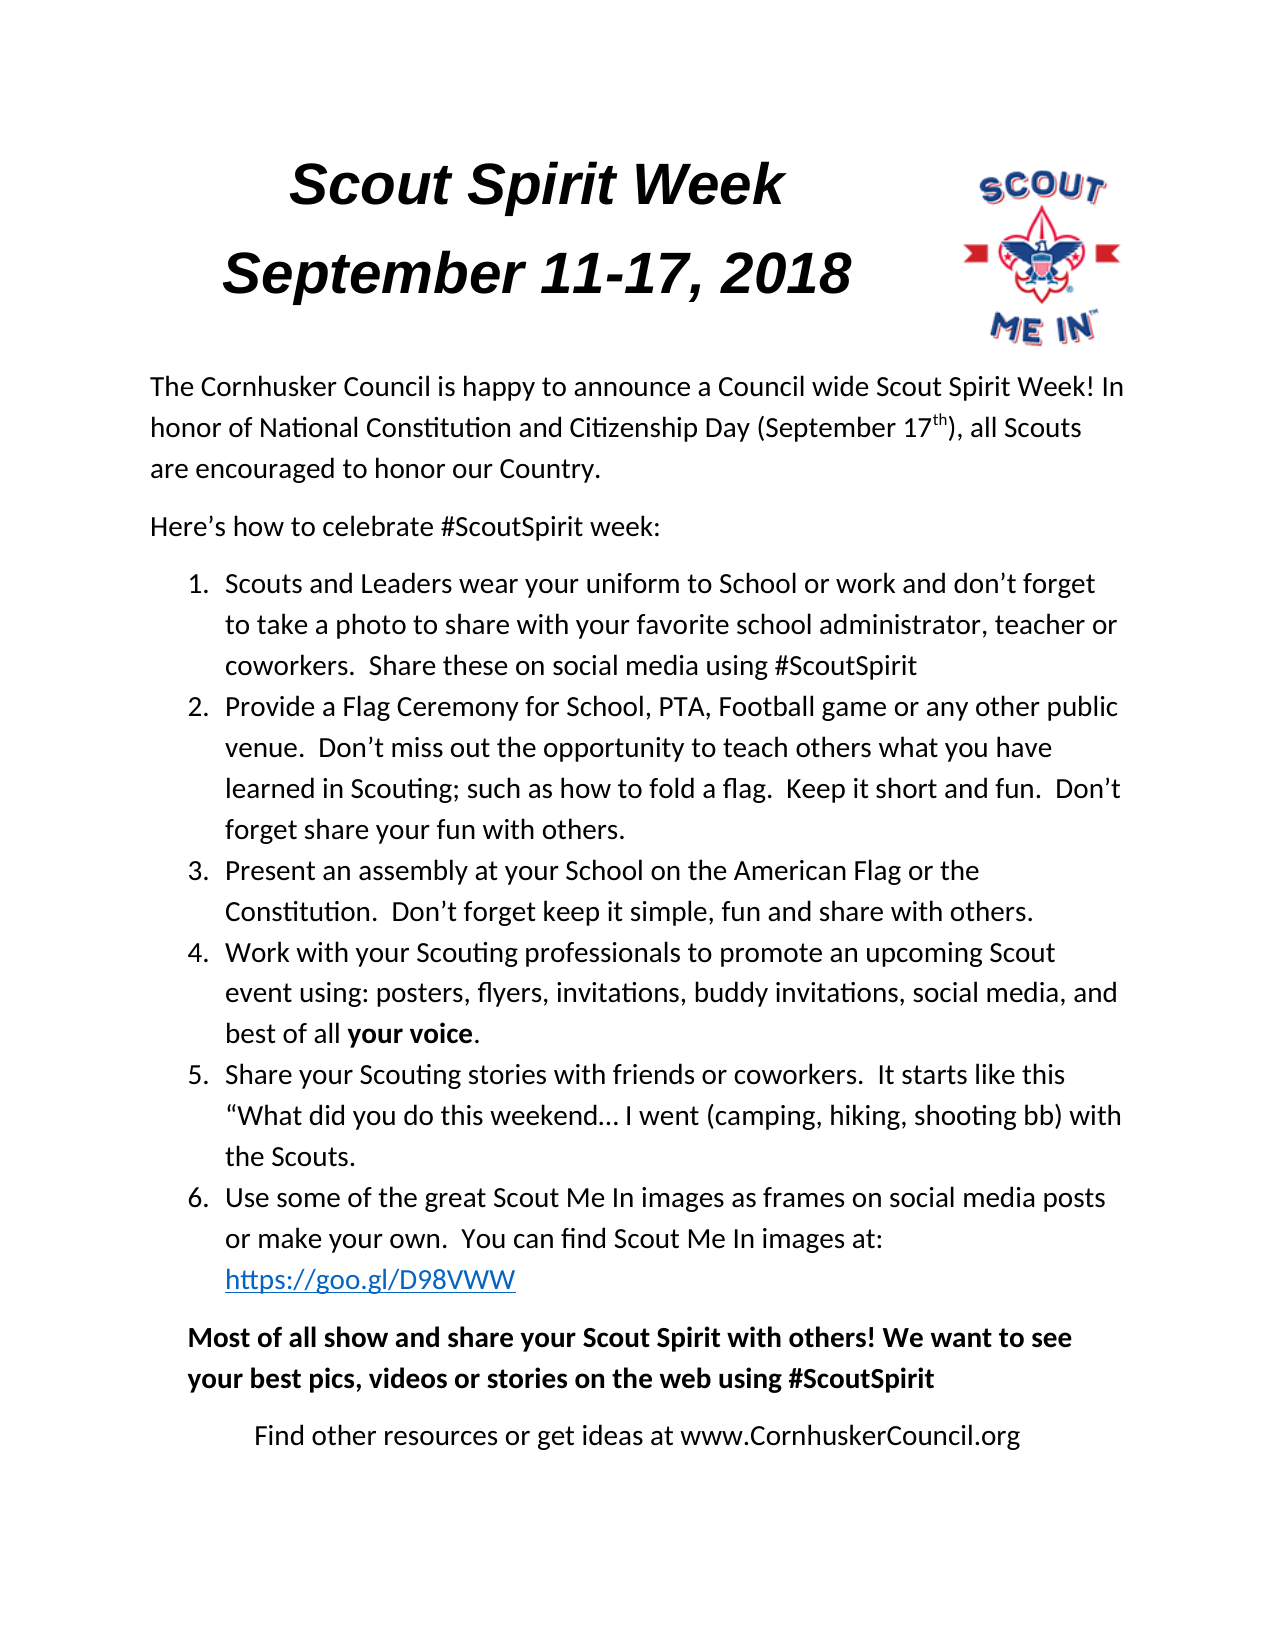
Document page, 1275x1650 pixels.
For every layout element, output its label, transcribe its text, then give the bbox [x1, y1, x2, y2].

list Present an assembly at your School on the American Flag or the Constitution. Don’t forget keep it simple, fun and share with others. [187, 852, 1125, 928]
list Provide a Flag Ceremony for School, PTA, Football game or any other public venue. Don’t miss out the opportunity to teach others what you have learned in Scouting; such as how to fold a flag. Keep it short and fun. Don’t forget share your fun with others. [187, 688, 1125, 846]
list Share your Scouting stories with friends or coworkers. It starts like this “What did you do this weekend… I went (camping, hiking, shooting bb) with the Scouts. [187, 1056, 1125, 1174]
list Scouts and Leaders wear your uniform to School or work and don’t forget to take a photo to share with your favorite school administrator, teacher or coworkers. Share these on social media using #ScoutSpirit [187, 565, 1125, 683]
list Work with your Scouting professionals to promote an upcoming Scout event using: posters, flyers, invitations, buddy invitations, social media, and best of all your voice. [187, 934, 1125, 1051]
text The Cornhusker Council is happy to announce a Council wide Scout Spirit Week! In honor of National Constitution and Citizenship Day (September 17th), all Scouts are encouraged to honor our Country. [150, 368, 1125, 486]
text Most of all show and share your Scout Spirit with others! We want to see your best pics, videos or stories on the web using #ScoutSpirit [187, 1319, 1125, 1395]
picture [948, 150, 1135, 364]
list Use some of the great Scout Me In images as frames on social media posts or make your own. You can find Scout Me In images at: https://goo.gl/D98VWW [187, 1179, 1125, 1297]
text Find other resources or get ideas at www.CornhuskerCouncil.org [150, 1417, 1125, 1453]
text Here’s how to celebrate #ScoutSpirit week: [150, 508, 1125, 543]
text Scout Spirit Week [150, 150, 948, 217]
text September 11-17, 2018 [150, 239, 948, 306]
